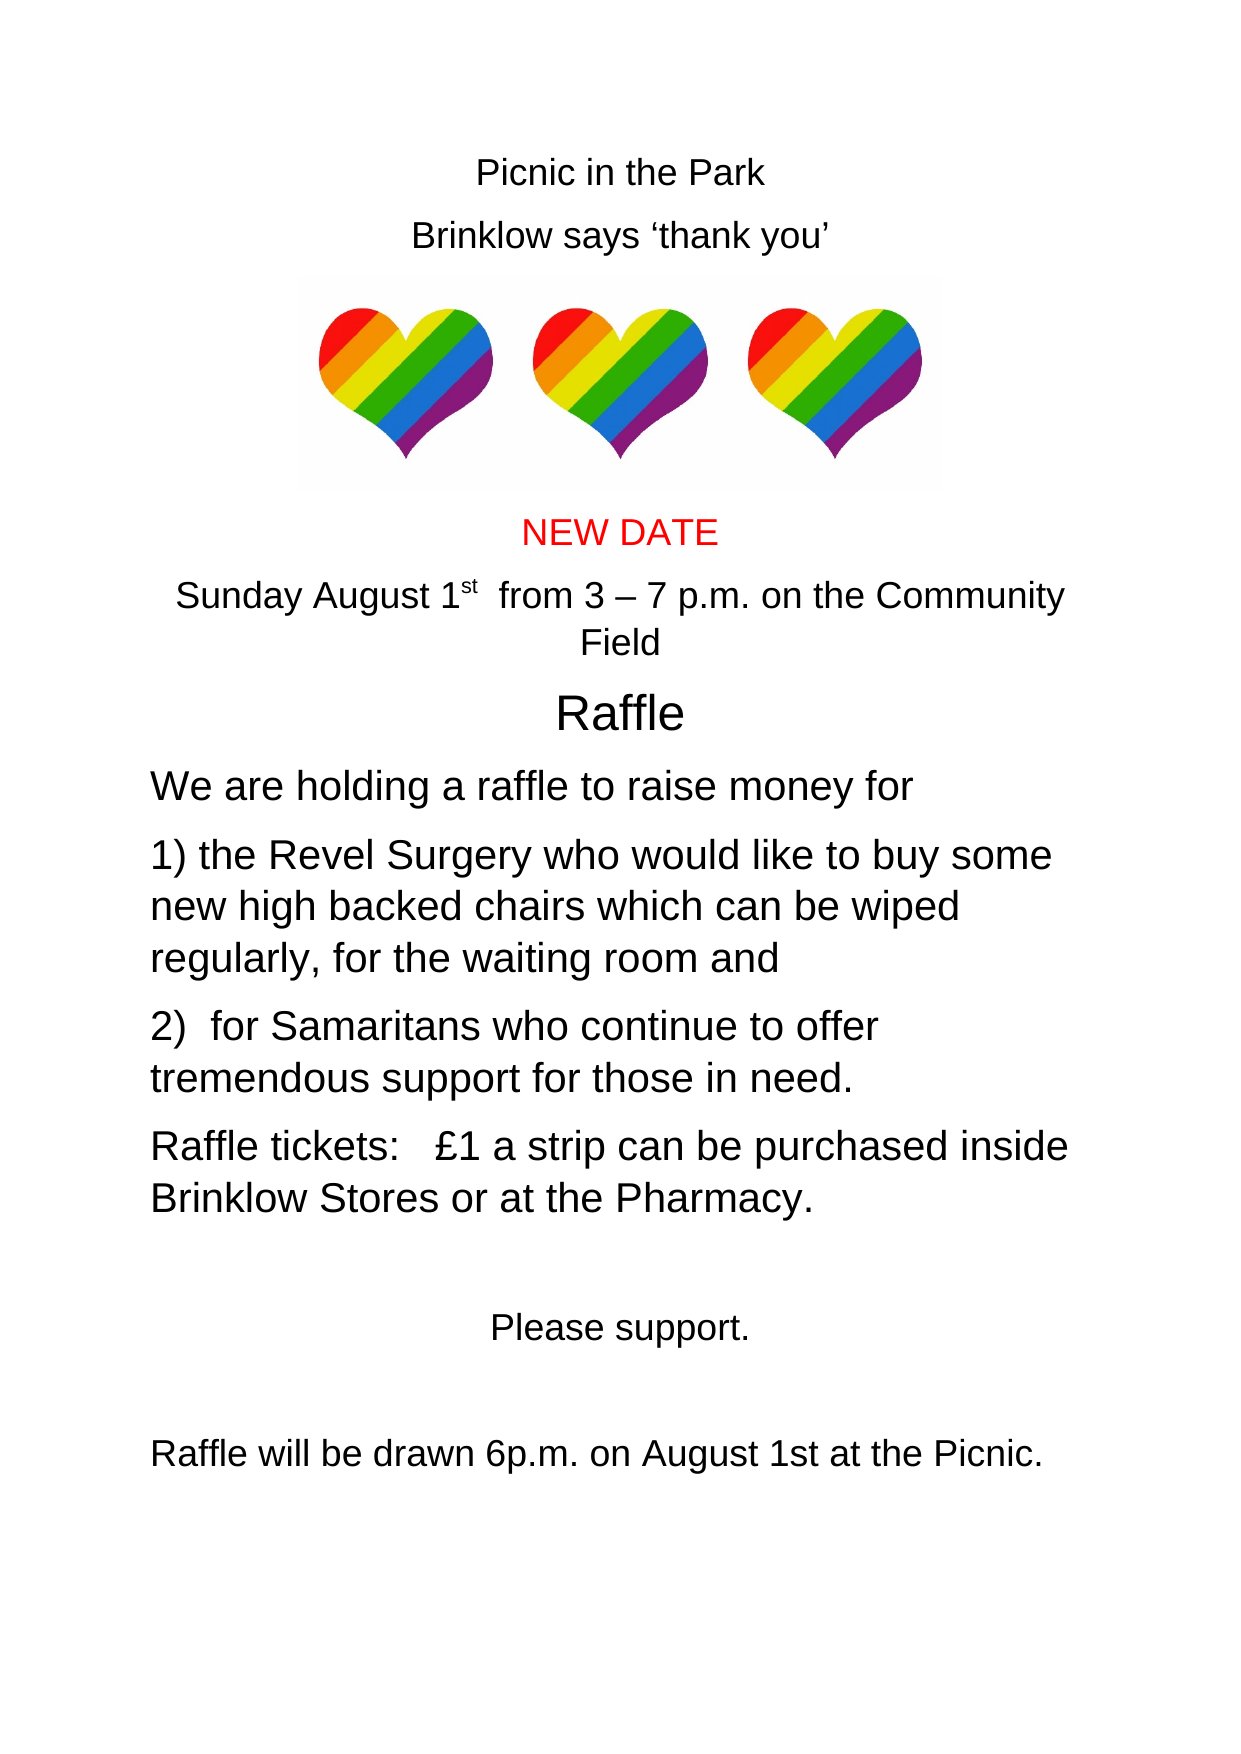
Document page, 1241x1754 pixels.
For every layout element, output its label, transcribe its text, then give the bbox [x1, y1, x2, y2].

text 2) for Samaritans who continue to offer tremendous support for those in need. [150, 1002, 1090, 1101]
text Sunday August 1st from 3 – 7 p.m. on the Community Field [150, 573, 1090, 663]
text Raffle will be drawn 6p.m. on August 1st at the Picnic. [150, 1431, 1090, 1474]
text 1) the Revel Surgery who would like to buy some new high backed chairs which can be wiped regularly, for the waiting room and [150, 830, 1090, 981]
text NEW DATE [150, 510, 1090, 553]
text Picnic in the Park [150, 150, 1090, 193]
text Please support. [150, 1305, 1090, 1348]
text Brinklow says ‘thank you’ [150, 213, 1090, 256]
picture [298, 276, 942, 491]
text We are holding a raffle to raise money for [150, 762, 1090, 809]
text Raffle tickets: £1 a strip can be purchased inside Brinklow Stores or at the Pharmacy. [150, 1122, 1090, 1221]
text Raffle [150, 683, 1090, 740]
